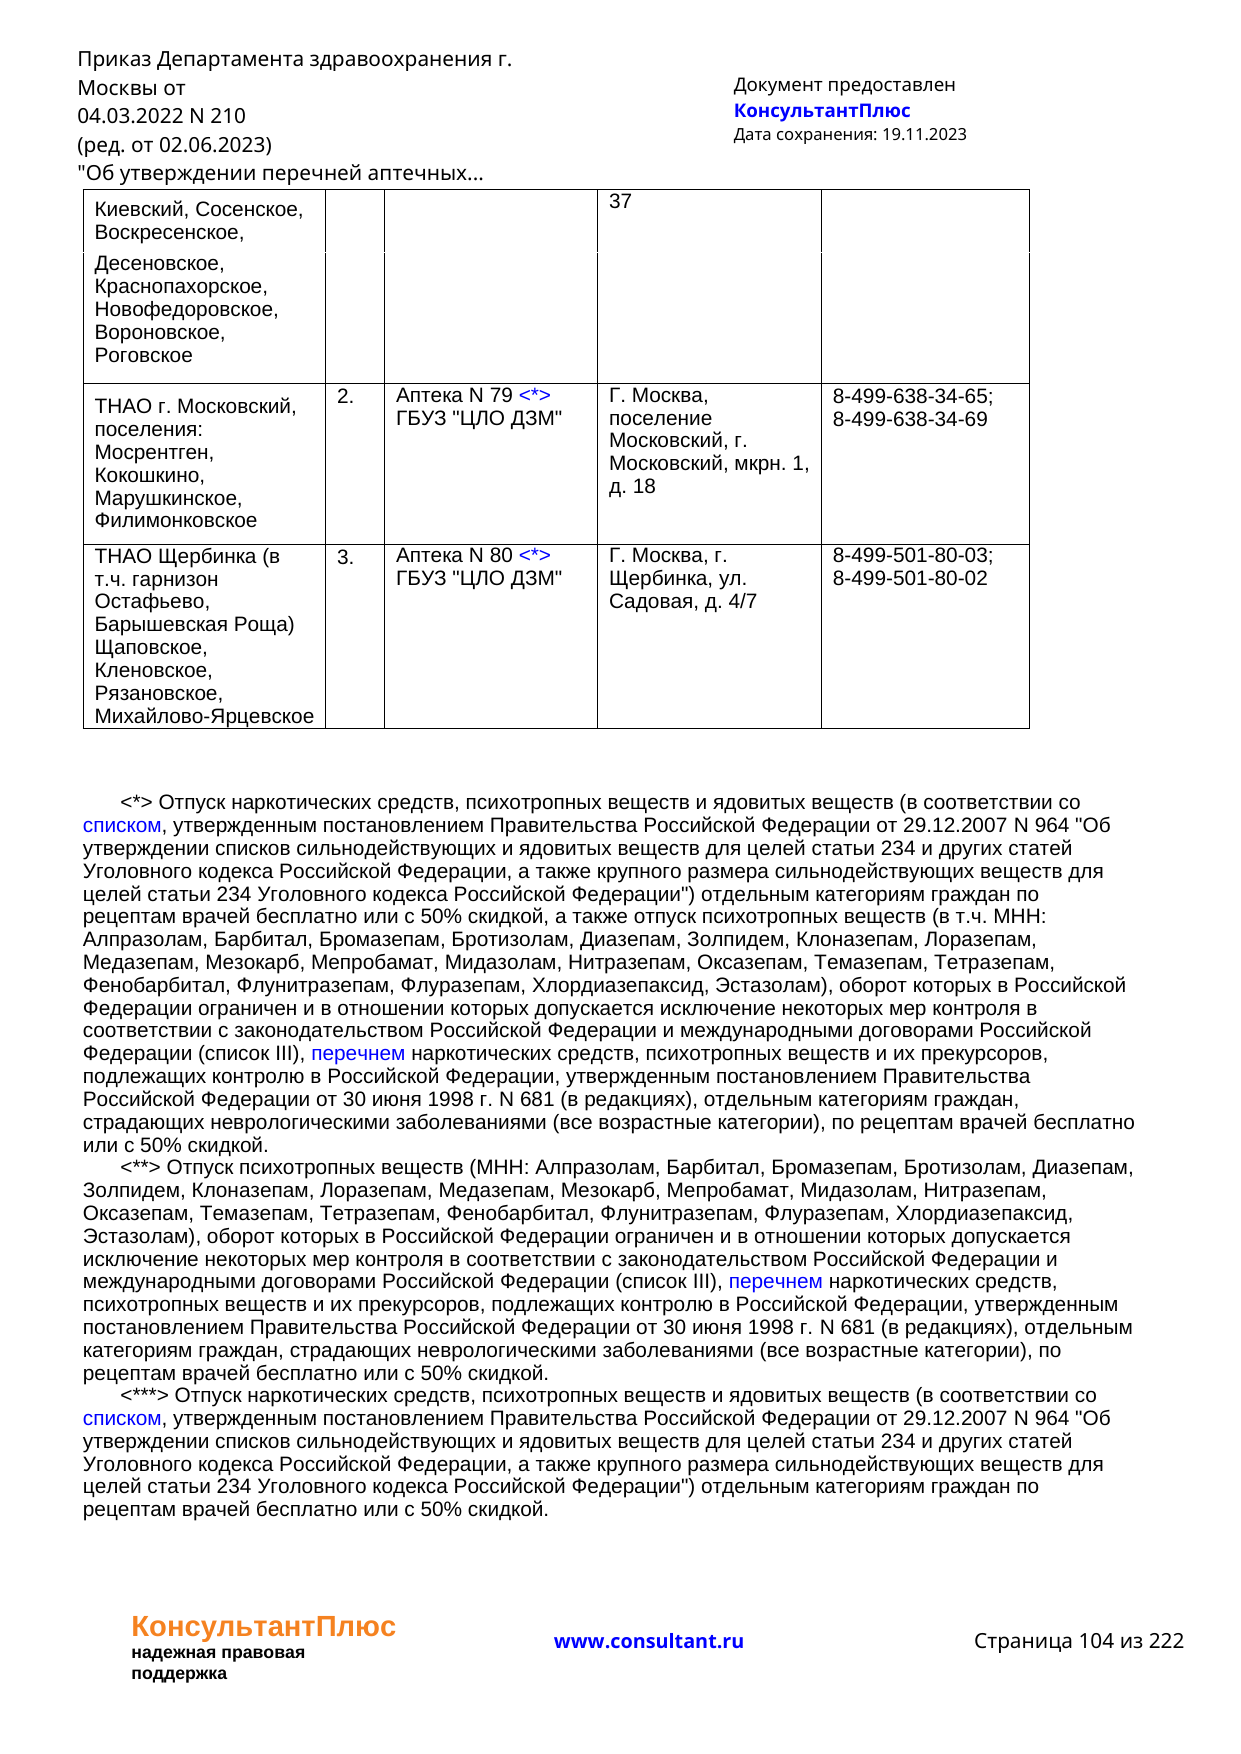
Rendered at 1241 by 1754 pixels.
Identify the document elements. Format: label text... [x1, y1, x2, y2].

text <***> Отпуск наркотических средств, психотропных веществ и ядовитых веществ (в соответствии со списком, утвержденным постановлением Правительства Российской Федерации от 29.12.2007 N 964 "Об утверждении списков сильнодействующих и ядовитых веществ для целей статьи 234 и других статей Уголовного кодекса Российской Федерации, а также крупного размера сильнодействующих веществ для целей статьи 234 Уголовного кодекса Российской Федерации") отдельным категориям граждан по рецептам врачей бесплатно или с 50% скидкой. [83, 1384, 1137, 1521]
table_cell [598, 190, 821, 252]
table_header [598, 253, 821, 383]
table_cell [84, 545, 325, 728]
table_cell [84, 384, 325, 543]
text <*> Отпуск наркотических средств, психотропных веществ и ядовитых веществ (в соответствии со списком, утвержденным постановлением Правительства Российской Федерации от 29.12.2007 N 964 "Об утверждении списков сильнодействующих и ядовитых веществ для целей статьи 234 и других статей Уголовного кодекса Российской Федерации, а также крупного размера сильнодействующих веществ для целей статьи 234 Уголовного кодекса Российской Федерации") отдельным категориям граждан по рецептам врачей бесплатно или с 50% скидкой, а также отпуск психотропных веществ (в т.ч. МНН: Алпразолам, Барбитал, Бромазепам, Бротизолам, Диазепам, Золпидем, Клоназепам, Лоразепам, Медазепам, Мезокарб, Мепробамат, Мидазолам, Нитразепам, Оксазепам, Темазепам, Тетразепам, Фенобарбитал, Флунитразепам, Флуразепам, Хлордиазепаксид, Эстазолам), оборот которых в Российской Федерации ограничен и в отношении которых допускается исключение некоторых мер контроля в соответствии с законодательством Российской Федерации и международными договорами Российской Федерации (список III), перечнем наркотических средств, психотропных веществ и их прекурсоров, подлежащих контролю в Российской Федерации, утвержденным постановлением Правительства Российской Федерации от 30 июня 1998 г. N 681 (в редакциях), отдельным категориям граждан, страдающих неврологическими заболеваниями (все возрастные категории), по рецептам врачей бесплатно или с 50% скидкой. [83, 791, 1137, 1156]
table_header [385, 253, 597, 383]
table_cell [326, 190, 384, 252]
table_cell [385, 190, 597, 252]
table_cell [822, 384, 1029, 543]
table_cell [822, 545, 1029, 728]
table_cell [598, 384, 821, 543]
text <**> Отпуск психотропных веществ (МНН: Алпразолам, Барбитал, Бромазепам, Бротизолам, Диазепам, Золпидем, Клоназепам, Лоразепам, Медазепам, Мезокарб, Мепробамат, Мидазолам, Нитразепам, Оксазепам, Темазепам, Тетразепам, Фенобарбитал, Флунитразепам, Флуразепам, Хлордиазепаксид, Эстазолам), оборот которых в Российской Федерации ограничен и в отношении которых допускается исключение некоторых мер контроля в соответствии с законодательством Российской Федерации и международными договорами Российской Федерации (список III), перечнем наркотических средств, психотропных веществ и их прекурсоров, подлежащих контролю в Российской Федерации, утвержденным постановлением Правительства Российской Федерации от 30 июня 1998 г. N 681 (в редакциях), отдельным категориям граждан, страдающих неврологическими заболеваниями (все возрастные категории), по рецептам врачей бесплатно или с 50% скидкой. [83, 1156, 1137, 1384]
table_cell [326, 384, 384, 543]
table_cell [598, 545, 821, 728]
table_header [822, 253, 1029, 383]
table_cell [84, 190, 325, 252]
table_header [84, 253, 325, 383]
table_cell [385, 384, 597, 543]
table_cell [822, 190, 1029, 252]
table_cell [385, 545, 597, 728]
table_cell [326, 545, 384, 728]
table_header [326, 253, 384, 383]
